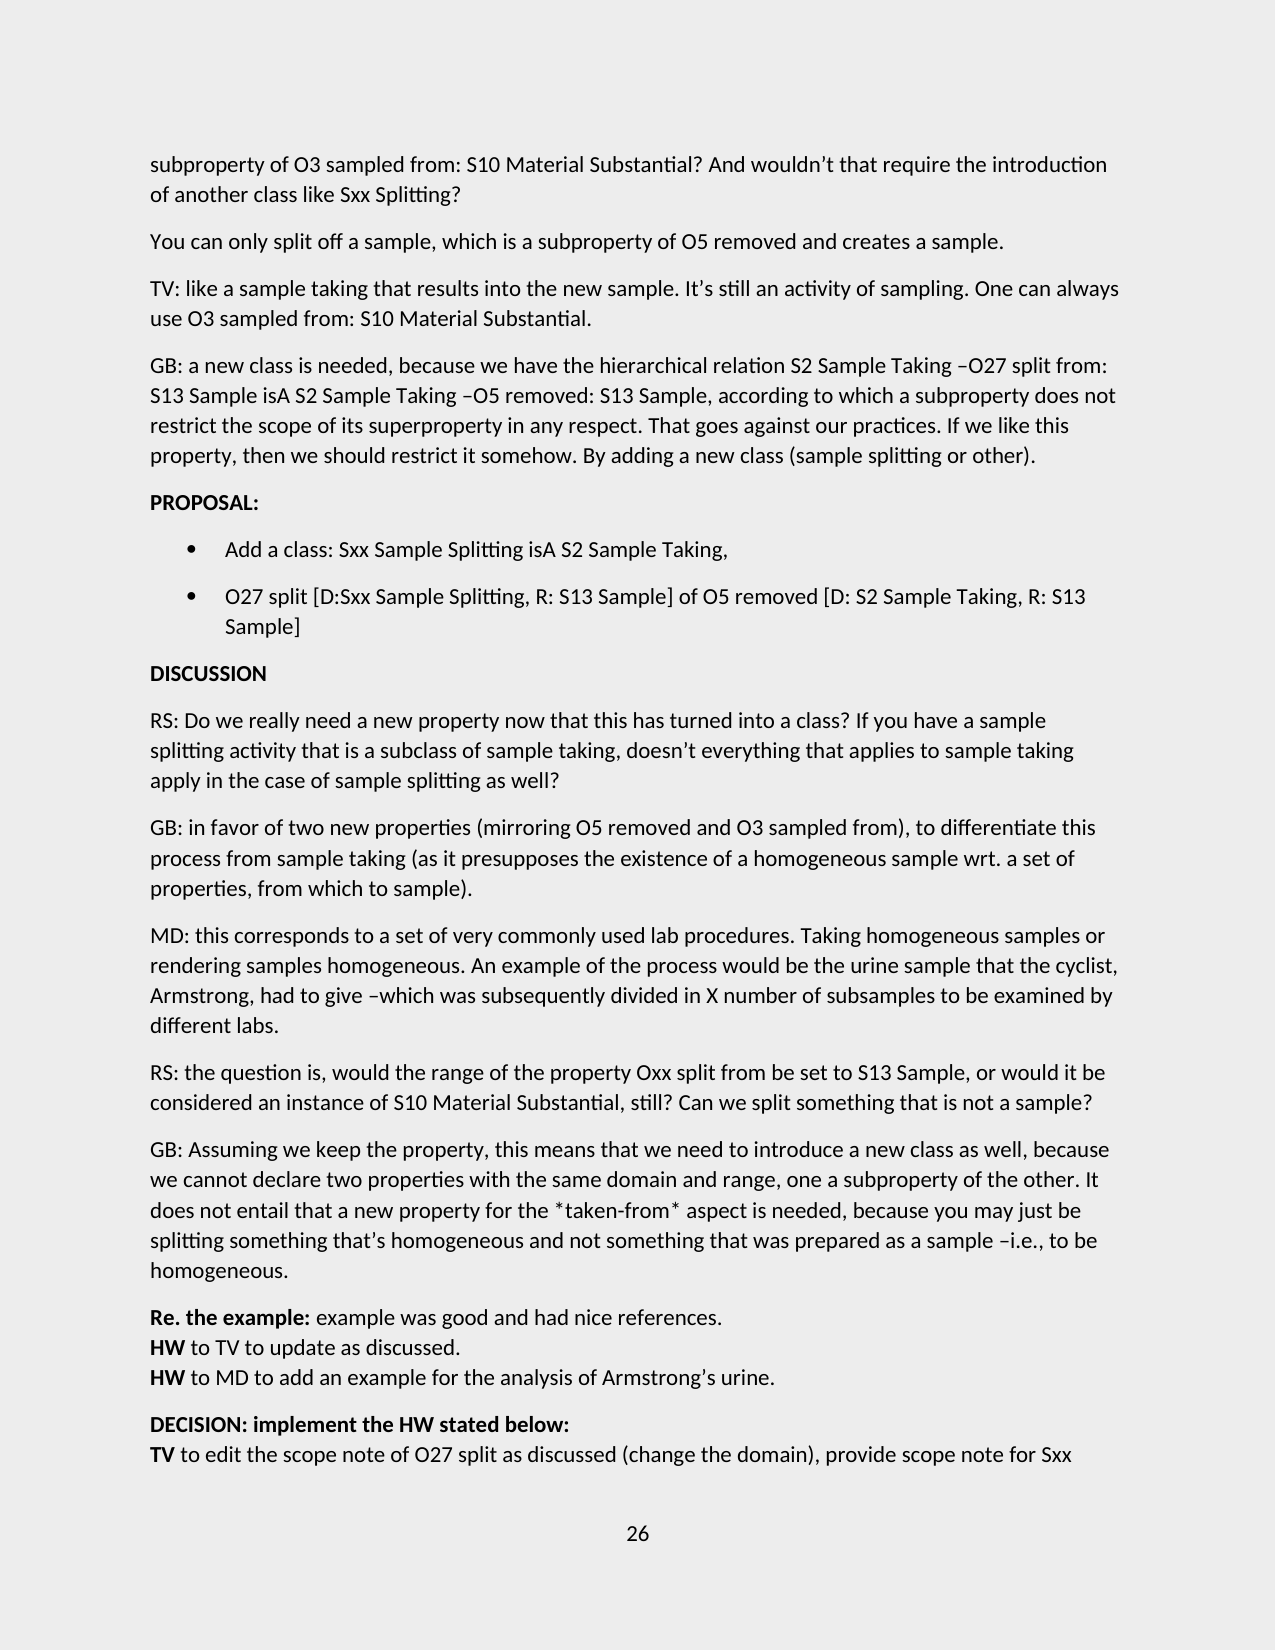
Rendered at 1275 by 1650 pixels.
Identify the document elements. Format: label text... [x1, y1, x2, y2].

text RS: Do we really need a new property now that this has turned into a class? If you have a sample splitting activity that is a subclass of sample taking, doesn’t everything that applies to sample taking apply in the case of sample splitting as well? [150, 706, 1125, 795]
text GB: a new class is needed, because we have the hierarchical relation S2 Sample Taking –O27 split from: S13 Sample isA S2 Sample Taking –O5 removed: S13 Sample, according to which a subproperty does not restrict the scope of its superproperty in any respect. That goes against our practices. If we like this property, then we should restrict it somehow. By adding a new class (sample splitting or other). [150, 351, 1125, 470]
text You can only split off a sample, which is a subproperty of O5 removed and creates a sample. [150, 227, 1125, 255]
text Re. the example: example was good and had nice references. HW to TV to update as discussed. HW to MD to add an example for the analysis of Armstrong’s urine. [150, 1303, 1125, 1392]
text GB: in favor of two new properties (mirroring O5 removed and O3 sampled from), to differentiate this process from sample taking (as it presupposes the existence of a homogeneous sample wrt. a set of properties, from which to sample). [150, 813, 1125, 902]
list O27 split [D:Sxx Sample Splitting, R: S13 Sample] of O5 removed [D: S2 Sample Taking, R: S13 Sample] [187, 582, 1125, 641]
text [150, 150, 1125, 208]
text DISCUSSION [150, 659, 1125, 687]
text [150, 1410, 1125, 1469]
text RS: the question is, would the range of the property Oxx split from be set to S13 Sample, or would it be considered an instance of S10 Material Substantial, still? Can we split something that is not a sample? [150, 1058, 1125, 1117]
text MD: this corresponds to a set of very commonly used lab procedures. Taking homogeneous samples or rendering samples homogeneous. An example of the process would be the urine sample that the cyclist, Armstrong, had to give –which was subsequently divided in X number of subsamples to be examined by different labs. [150, 921, 1125, 1039]
text GB: Assuming we keep the property, this means that we need to introduce a new class as well, because we cannot declare two properties with the same domain and range, one a subproperty of the other. It does not entail that a new property for the *taken-from* aspect is needed, because you may just be splitting something that’s homogeneous and not something that was prepared as a sample –i.e., to be homogeneous. [150, 1135, 1125, 1284]
list Add a class: Sxx Sample Splitting isA S2 Sample Taking, [187, 535, 1125, 563]
text PROPOSAL: [150, 488, 1125, 517]
text TV: like a sample taking that results into the new sample. It’s still an activity of sampling. One can always use O3 sampled from: S10 Material Substantial. [150, 274, 1125, 332]
